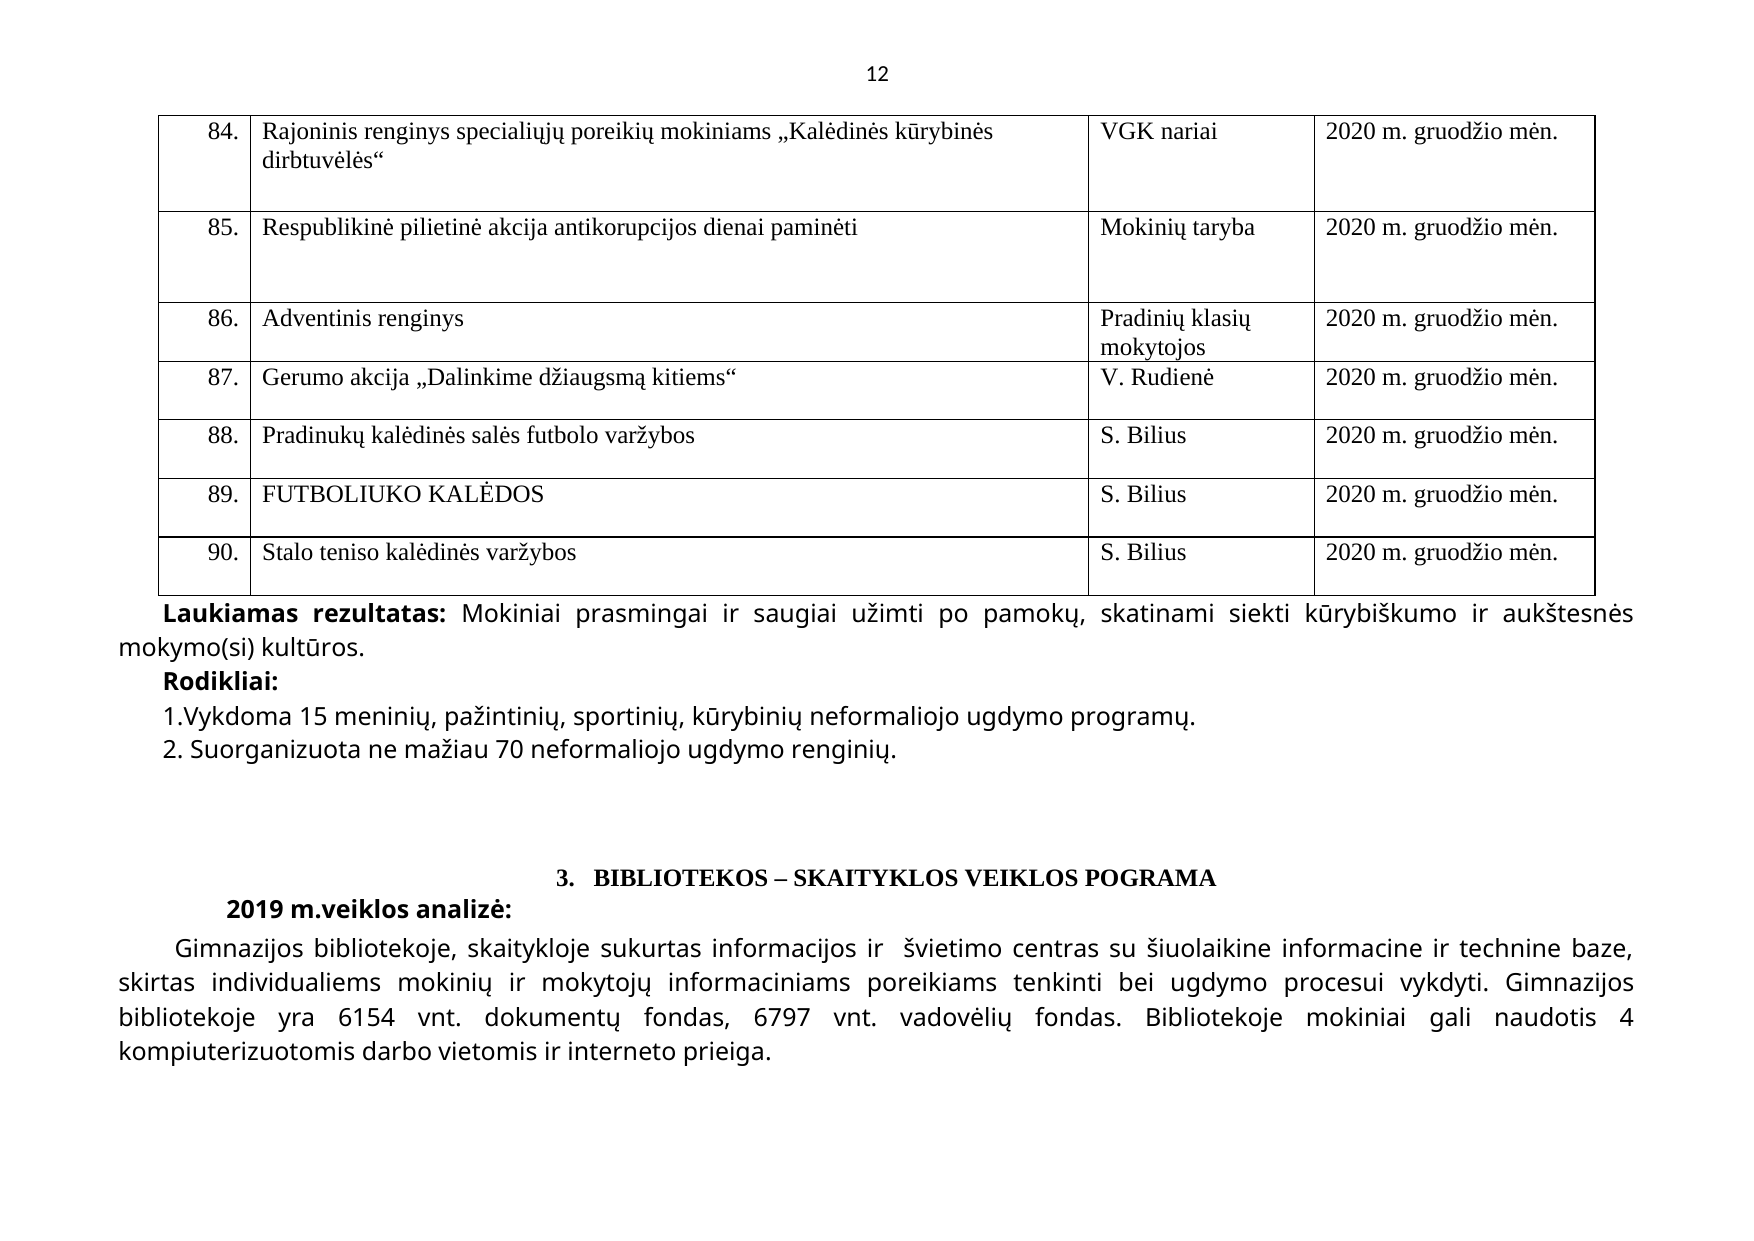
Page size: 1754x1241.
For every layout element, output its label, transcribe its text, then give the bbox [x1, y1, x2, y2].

table_cell 2020 m. gruodžio mėn. [1315, 479, 1594, 536]
table_cell Respublikinė pilietinė akcija antikorupcijos dienai paminėti [251, 212, 1088, 302]
table_cell FUTBOLIUKO KALĖDOS [251, 479, 1088, 536]
table_cell VGK nariai [1089, 116, 1314, 211]
table_cell [159, 303, 250, 361]
table_cell [159, 212, 250, 302]
text Rodikliai: [118, 664, 1636, 698]
table_cell 2020 m. gruodžio mėn. [1315, 303, 1594, 361]
text Laukiamas rezultatas: Mokiniai prasmingai ir saugiai užimti po pamokų, skatinami siekti kūrybiškumo ir aukštesnės mokymo(si) kultūros. [118, 596, 1636, 664]
table_cell 2020 m. gruodžio mėn. [1315, 420, 1594, 478]
table_cell Rajoninis renginys specialiųjų poreikių mokiniams „Kalėdinės kūrybinės dirbtuvėlės“ [251, 116, 1088, 211]
table_cell Pradinukų kalėdinės salės futbolo varžybos [251, 420, 1088, 478]
text 2. Suorganizuota ne mažiau 70 neformaliojo ugdymo renginių. [118, 732, 1636, 766]
list BIBLIOTEKOS – SKAITYKLOS VEIKLOS POGRAMA [137, 863, 1636, 892]
table_cell [159, 479, 250, 536]
text 1.Vykdoma 15 meninių, pažintinių, sportinių, kūrybinių neformaliojo ugdymo programų. [162, 698, 1636, 732]
table_cell Mokinių taryba [1089, 212, 1314, 302]
table_cell 2020 m. gruodžio mėn. [1315, 538, 1594, 595]
table_cell [159, 538, 250, 595]
table_cell Pradinių klasių mokytojos [1089, 303, 1314, 361]
table_cell [159, 116, 250, 211]
table_cell Stalo teniso kalėdinės varžybos [251, 538, 1088, 595]
table_cell V. Rudienė [1089, 362, 1314, 419]
table_cell 2020 m. gruodžio mėn. [1315, 362, 1594, 419]
table_cell Adventinis renginys [251, 303, 1088, 361]
table_cell [159, 420, 250, 478]
table_cell [159, 362, 250, 419]
text Gimnazijos bibliotekoje, skaitykloje sukurtas informacijos ir švietimo centras su šiuolaikine informacine ir technine baze, skirtas individualiems mokinių ir mokytojų informaciniams poreikiams tenkinti bei ugdymo procesui vykdyti. Gimnazijos bibliotekoje yra 6154 vnt. dokumentų fondas, 6797 vnt. vadovėlių fondas. Bibliotekoje mokiniai gali naudotis 4 kompiuterizuotomis darbo vietomis ir interneto prieiga. [118, 931, 1636, 1067]
table_cell S. Bilius [1089, 538, 1314, 595]
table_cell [1315, 116, 1594, 211]
text 2019 m.veiklos analizė: [174, 892, 1636, 926]
table_cell S. Bilius [1089, 479, 1314, 536]
table_cell 2020 m. gruodžio mėn. [1315, 212, 1594, 302]
table_cell Gerumo akcija „Dalinkime džiaugsmą kitiems“ [251, 362, 1088, 419]
table_cell S. Bilius [1089, 420, 1314, 478]
